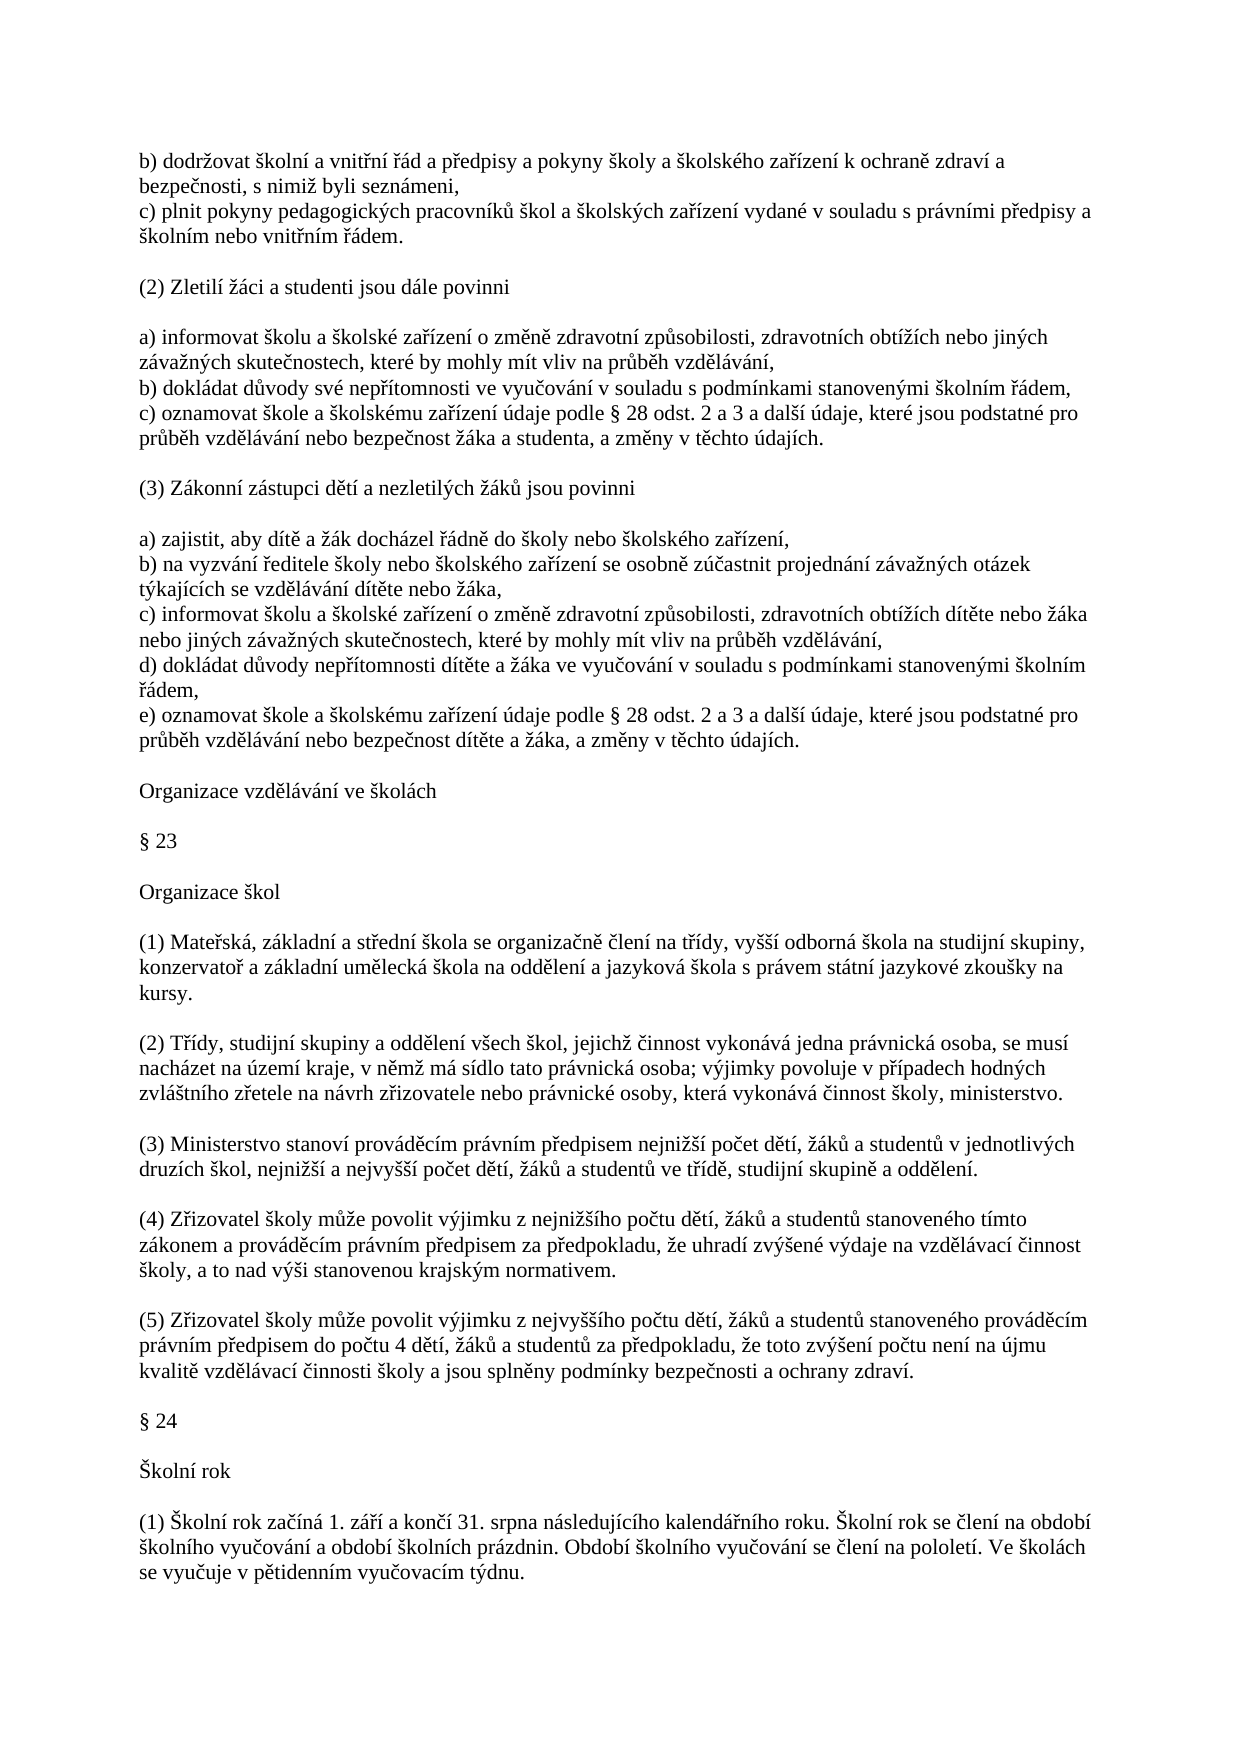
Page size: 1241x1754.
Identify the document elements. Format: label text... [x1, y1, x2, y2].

text d) dokládat důvody nepřítomnosti dítěte a žáka ve vyučování v souladu s podmínkami stanovenými školním řádem, [139, 652, 1101, 702]
text (4) Zřizovatel školy může povolit výjimku z nejnižšího počtu dětí, žáků a studentů stanoveného tímto zákonem a prováděcím právním předpisem za předpokladu, že uhradí zvýšené výdaje na vzdělávací činnost školy, a to nad výši stanovenou krajským normativem. [139, 1206, 1101, 1282]
text a) informovat školu a školské zařízení o změně zdravotní způsobilosti, zdravotních obtížích nebo jiných závažných skutečnostech, které by mohly mít vliv na průběh vzdělávání, [139, 324, 1101, 374]
text § 24 [139, 1408, 1101, 1433]
text (3) Zákonní zástupci dětí a nezletilých žáků jsou povinni [139, 475, 1101, 501]
text b) dodržovat školní a vnitřní řád a předpisy a pokyny školy a školského zařízení k ochraně zdraví a bezpečnosti, s nimiž byli seznámeni, [139, 148, 1101, 198]
text (1) Školní rok začíná 1. září a končí 31. srpna následujícího kalendářního roku. Školní rok se člení na období školního vyučování a období školních prázdnin. Období školního vyučování se člení na pololetí. Ve školách se vyučuje v pětidenním vyučovacím týdnu. [139, 1509, 1101, 1584]
text (2) Zletilí žáci a studenti jsou dále povinni [139, 274, 1101, 299]
text b) dokládat důvody své nepřítomnosti ve vyučování v souladu s podmínkami stanovenými školním řádem, [139, 374, 1101, 400]
text § 23 [139, 828, 1101, 853]
text c) oznamovat škole a školskému zařízení údaje podle § 28 odst. 2 a 3 a další údaje, které jsou podstatné pro průběh vzdělávání nebo bezpečnost žáka a studenta, a změny v těchto údajích. [139, 400, 1101, 450]
text a) zajistit, aby dítě a žák docházel řádně do školy nebo školského zařízení, [139, 526, 1101, 551]
text (2) Třídy, studijní skupiny a oddělení všech škol, jejichž činnost vykonává jedna právnická osoba, se musí nacházet na území kraje, v němž má sídlo tato právnická osoba; výjimky povoluje v případech hodných zvláštního zřetele na návrh zřizovatele nebo právnické osoby, která vykonává činnost školy, ministerstvo. [139, 1030, 1101, 1106]
text (5) Zřizovatel školy může povolit výjimku z nejvyššího počtu dětí, žáků a studentů stanoveného prováděcím právním předpisem do počtu 4 dětí, žáků a studentů za předpokladu, že toto zvýšení počtu není na újmu kvalitě vzdělávací činnosti školy a jsou splněny podmínky bezpečnosti a ochrany zdraví. [139, 1307, 1101, 1383]
text Školní rok [139, 1458, 1101, 1484]
text (3) Ministerstvo stanoví prováděcím právním předpisem nejnižší počet dětí, žáků a studentů v jednotlivých druzích škol, nejnižší a nejvyšší počet dětí, žáků a studentů ve třídě, studijní skupině a oddělení. [139, 1131, 1101, 1181]
text Organizace vzdělávání ve školách [139, 778, 1101, 803]
text b) na vyzvání ředitele školy nebo školského zařízení se osobně zúčastnit projednání závažných otázek týkajících se vzdělávání dítěte nebo žáka, [139, 551, 1101, 601]
text Organizace škol [139, 879, 1101, 904]
text e) oznamovat škole a školskému zařízení údaje podle § 28 odst. 2 a 3 a další údaje, které jsou podstatné pro průběh vzdělávání nebo bezpečnost dítěte a žáka, a změny v těchto údajích. [139, 702, 1101, 753]
text c) informovat školu a školské zařízení o změně zdravotní způsobilosti, zdravotních obtížích dítěte nebo žáka nebo jiných závažných skutečnostech, které by mohly mít vliv na průběh vzdělávání, [139, 601, 1101, 652]
text (1) Mateřská, základní a střední škola se organizačně člení na třídy, vyšší odborná škola na studijní skupiny, konzervatoř a základní umělecká škola na oddělení a jazyková škola s právem státní jazykové zkoušky na kursy. [139, 929, 1101, 1005]
text c) plnit pokyny pedagogických pracovníků škol a školských zařízení vydané v souladu s právními předpisy a školním nebo vnitřním řádem. [139, 198, 1101, 248]
